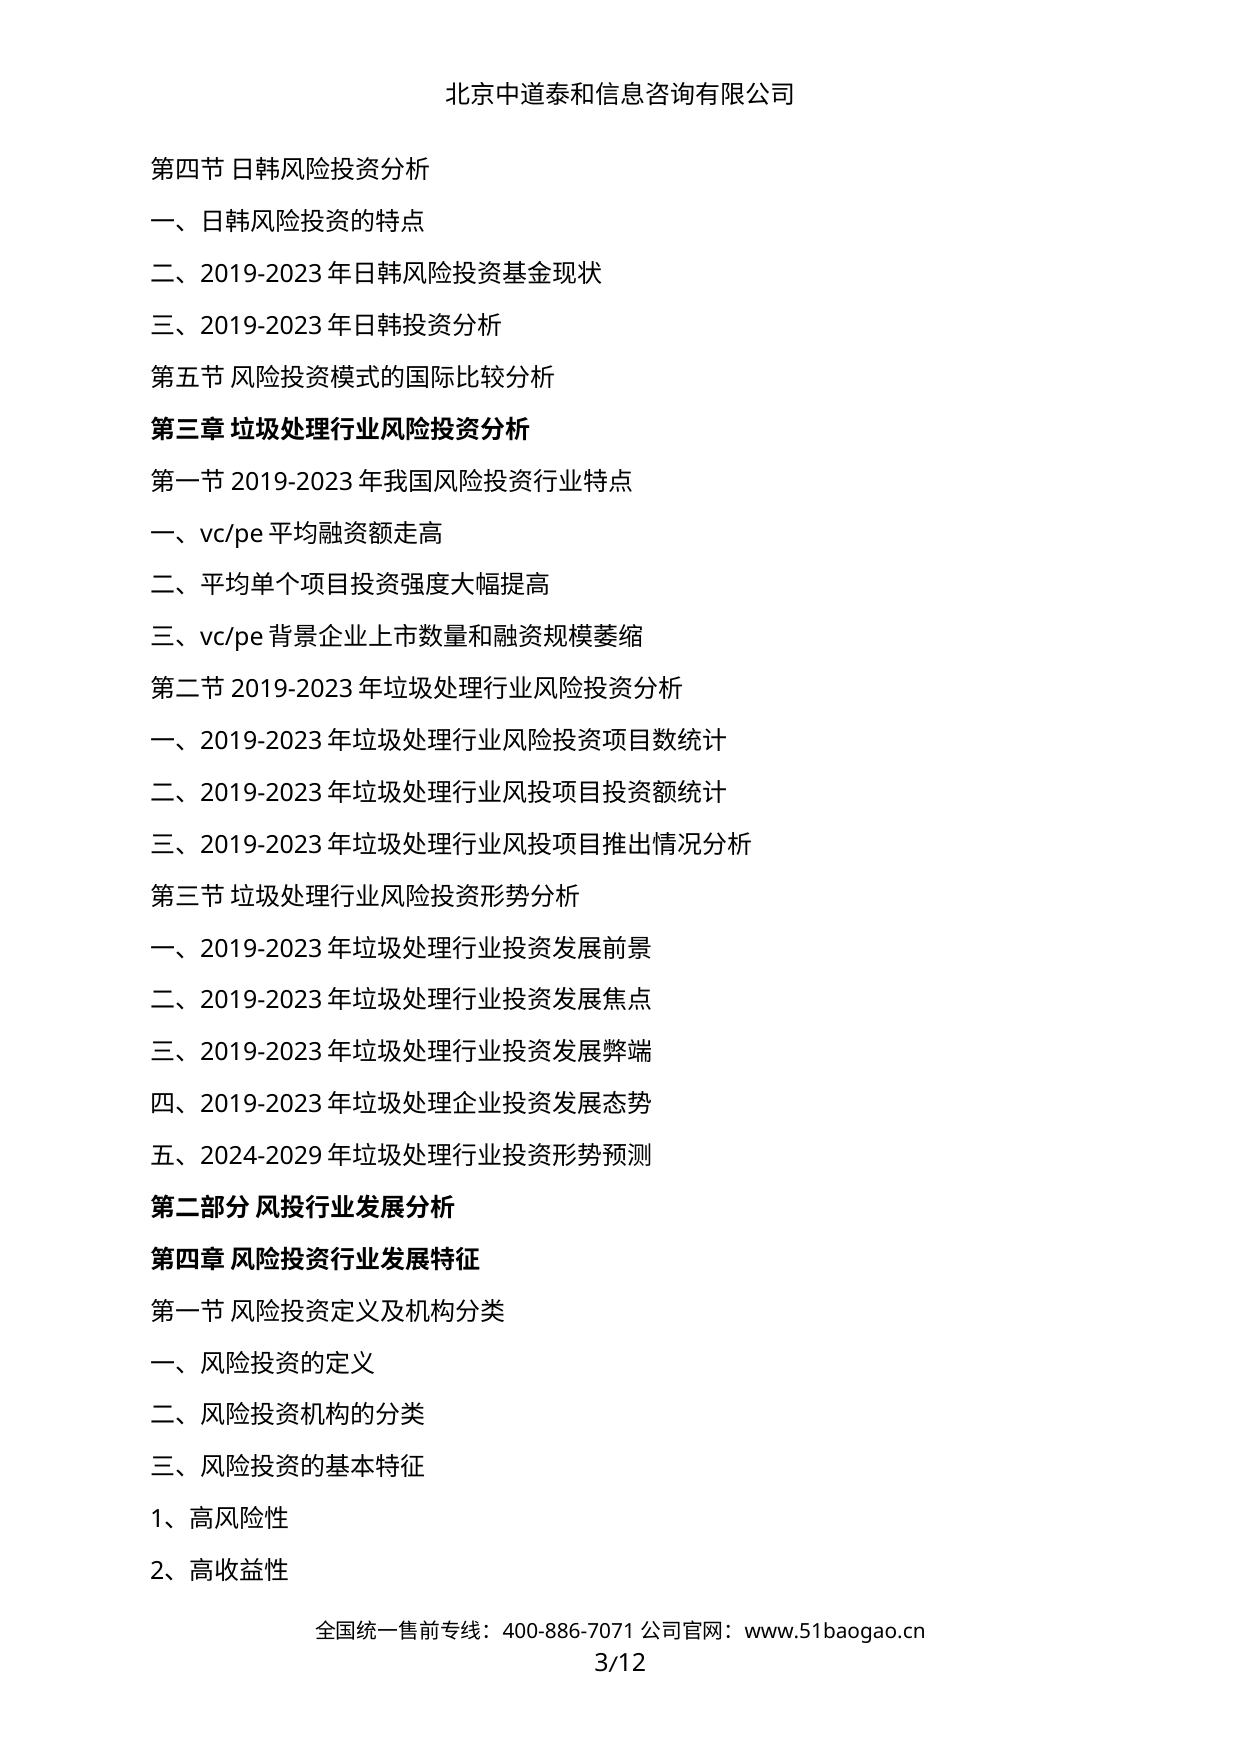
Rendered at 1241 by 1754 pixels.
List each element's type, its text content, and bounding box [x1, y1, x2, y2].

text 一、日韩风险投资的特点 [150, 202, 1090, 238]
text 一、2019-2023年垃圾处理行业风险投资项目数统计 [150, 721, 1090, 757]
text 二、2019-2023年垃圾处理行业投资发展焦点 [150, 980, 1090, 1016]
text 第四章 风险投资行业发展特征 [150, 1239, 1090, 1276]
text 第一节 2019-2023年我国风险投资行业特点 [150, 461, 1090, 497]
text 二、风险投资机构的分类 [150, 1395, 1090, 1431]
text 一、vc/pe平均融资额走高 [150, 513, 1090, 549]
text 一、2019-2023年垃圾处理行业投资发展前景 [150, 928, 1090, 964]
text 第五节 风险投资模式的国际比较分析 [150, 357, 1090, 394]
text 三、2019-2023年垃圾处理行业风投项目推出情况分析 [150, 824, 1090, 861]
text 第一节 风险投资定义及机构分类 [150, 1291, 1090, 1327]
text 1、高风险性 [150, 1499, 1090, 1535]
text 三、2019-2023年垃圾处理行业投资发展弊端 [150, 1032, 1090, 1068]
text 二、平均单个项目投资强度大幅提高 [150, 565, 1090, 601]
text 第二节 2019-2023年垃圾处理行业风险投资分析 [150, 669, 1090, 705]
text 二、2019-2023年日韩风险投资基金现状 [150, 254, 1090, 290]
text 一、风险投资的定义 [150, 1343, 1090, 1379]
text 第三章 垃圾处理行业风险投资分析 [150, 409, 1090, 446]
text 第二部分 风投行业发展分析 [150, 1187, 1090, 1224]
text 五、2024-2029年垃圾处理行业投资形势预测 [150, 1136, 1090, 1172]
text 三、风险投资的基本特征 [150, 1447, 1090, 1483]
text 2、高收益性 [150, 1551, 1090, 1587]
text 第四节 日韩风险投资分析 [150, 150, 1090, 186]
text 四、2019-2023年垃圾处理企业投资发展态势 [150, 1084, 1090, 1120]
text 三、2019-2023年日韩投资分析 [150, 306, 1090, 342]
text 第三节 垃圾处理行业风险投资形势分析 [150, 876, 1090, 912]
text 二、2019-2023年垃圾处理行业风投项目投资额统计 [150, 772, 1090, 809]
text 三、vc/pe背景企业上市数量和融资规模萎缩 [150, 617, 1090, 653]
